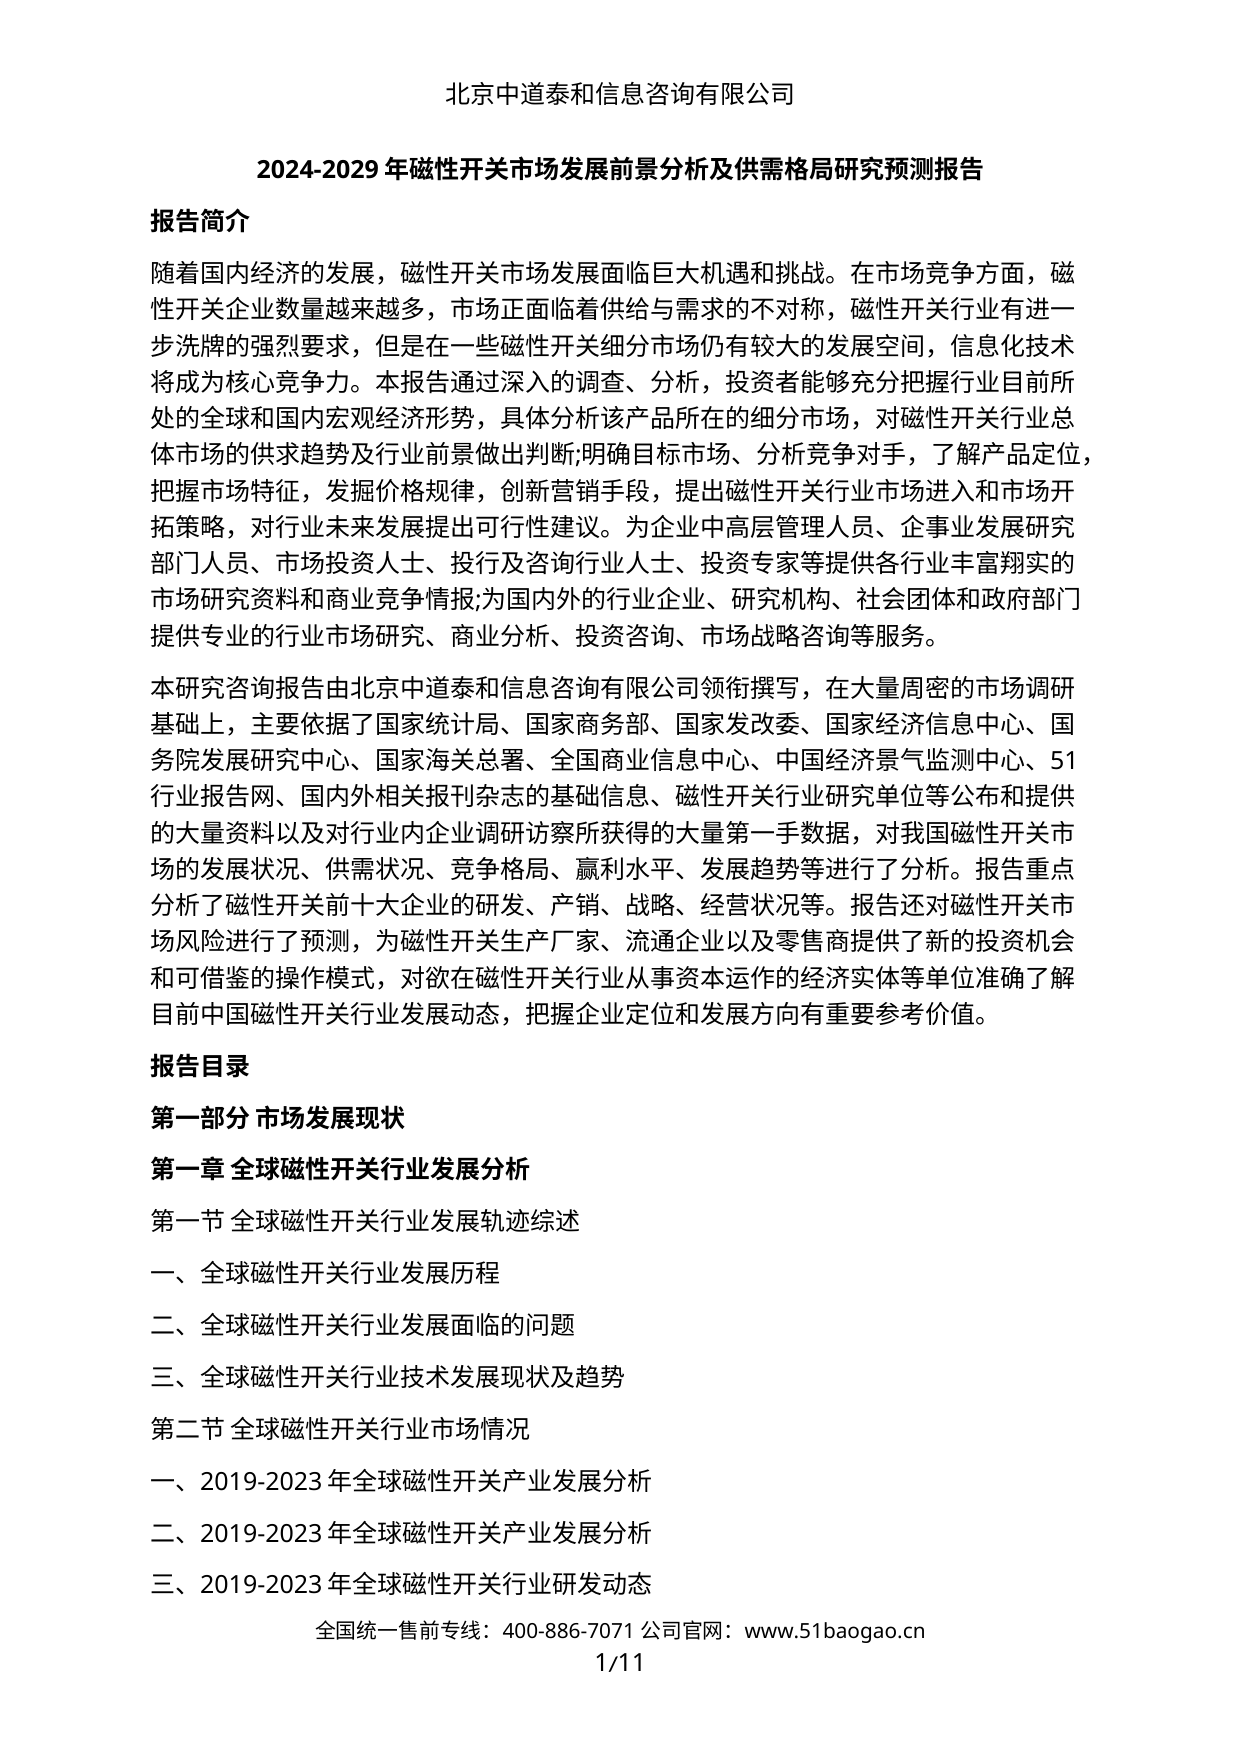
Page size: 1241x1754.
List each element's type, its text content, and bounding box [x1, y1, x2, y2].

text 第一节 全球磁性开关行业发展轨迹综述 [150, 1202, 1090, 1238]
text 报告简介 [150, 202, 1090, 238]
text 2024-2029年磁性开关市场发展前景分析及供需格局研究预测报告 [150, 150, 1090, 186]
text 报告目录 [150, 1046, 1090, 1082]
text 第一章 全球磁性开关行业发展分析 [150, 1150, 1090, 1186]
text 第二节 全球磁性开关行业市场情况 [150, 1409, 1090, 1446]
text 一、全球磁性开关行业发展历程 [150, 1254, 1090, 1290]
text 本研究咨询报告由北京中道泰和信息咨询有限公司领衔撰写，在大量周密的市场调研基础上，主要依据了国家统计局、国家商务部、国家发改委、国家经济信息中心、国务院发展研究中心、国家海关总署、全国商业信息中心、中国经济景气监测中心、51行业报告网、国内外相关报刊杂志的基础信息、磁性开关行业研究单位等公布和提供的大量资料以及对行业内企业调研访察所获得的大量第一手数据，对我国磁性开关市场的发展状况、供需状况、竞争格局、赢利水平、发展趋势等进行了分析。报告重点分析了磁性开关前十大企业的研发、产销、战略、经营状况等。报告还对磁性开关市场风险进行了预测，为磁性开关生产厂家、流通企业以及零售商提供了新的投资机会和可借鉴的操作模式，对欲在磁性开关行业从事资本运作的经济实体等单位准确了解目前中国磁性开关行业发展动态，把握企业定位和发展方向有重要参考价值。 [150, 668, 1090, 1031]
text 随着国内经济的发展，磁性开关市场发展面临巨大机遇和挑战。在市场竞争方面，磁性开关企业数量越来越多，市场正面临着供给与需求的不对称，磁性开关行业有进一步洗牌的强烈要求，但是在一些磁性开关细分市场仍有较大的发展空间，信息化技术将成为核心竞争力。本报告通过深入的调查、分析，投资者能够充分把握行业目前所处的全球和国内宏观经济形势，具体分析该产品所在的细分市场，对磁性开关行业总体市场的供求趋势及行业前景做出判断;明确目标市场、分析竞争对手，了解产品定位，把握市场特征，发掘价格规律，创新营销手段，提出磁性开关行业市场进入和市场开拓策略，对行业未来发展提出可行性建议。为企业中高层管理人员、企事业发展研究部门人员、市场投资人士、投行及咨询行业人士、投资专家等提供各行业丰富翔实的市场研究资料和商业竞争情报;为国内外的行业企业、研究机构、社会团体和政府部门提供专业的行业市场研究、商业分析、投资咨询、市场战略咨询等服务。 [150, 254, 1090, 652]
text 一、2019-2023年全球磁性开关产业发展分析 [150, 1461, 1090, 1497]
text 第一部分 市场发展现状 [150, 1098, 1090, 1134]
text 三、全球磁性开关行业技术发展现状及趋势 [150, 1357, 1090, 1394]
text 二、2019-2023年全球磁性开关产业发展分析 [150, 1513, 1090, 1549]
text 二、全球磁性开关行业发展面临的问题 [150, 1306, 1090, 1342]
text 三、2019-2023年全球磁性开关行业研发动态 [150, 1565, 1090, 1601]
